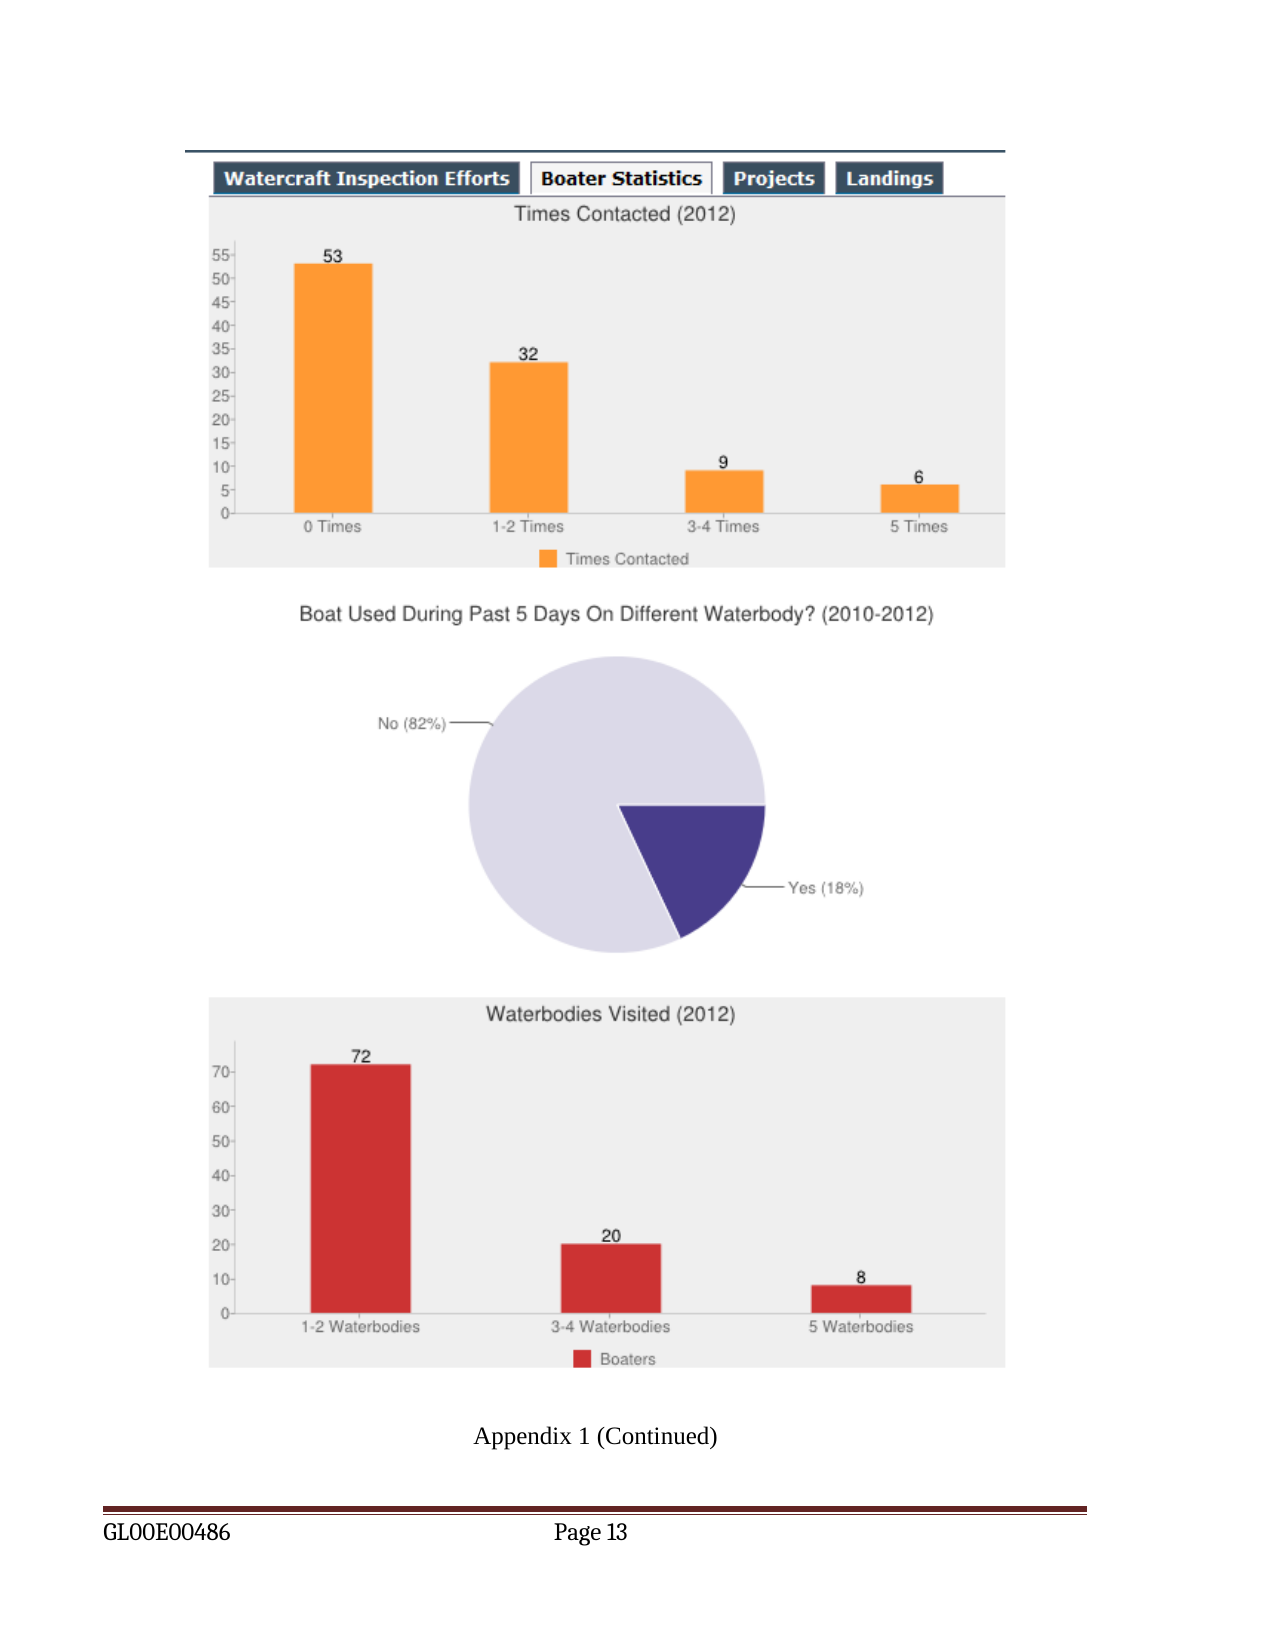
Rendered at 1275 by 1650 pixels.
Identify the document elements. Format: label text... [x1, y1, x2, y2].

picture [185, 150, 1006, 1392]
text Appendix 1 (Continued) [103, 1421, 1087, 1449]
